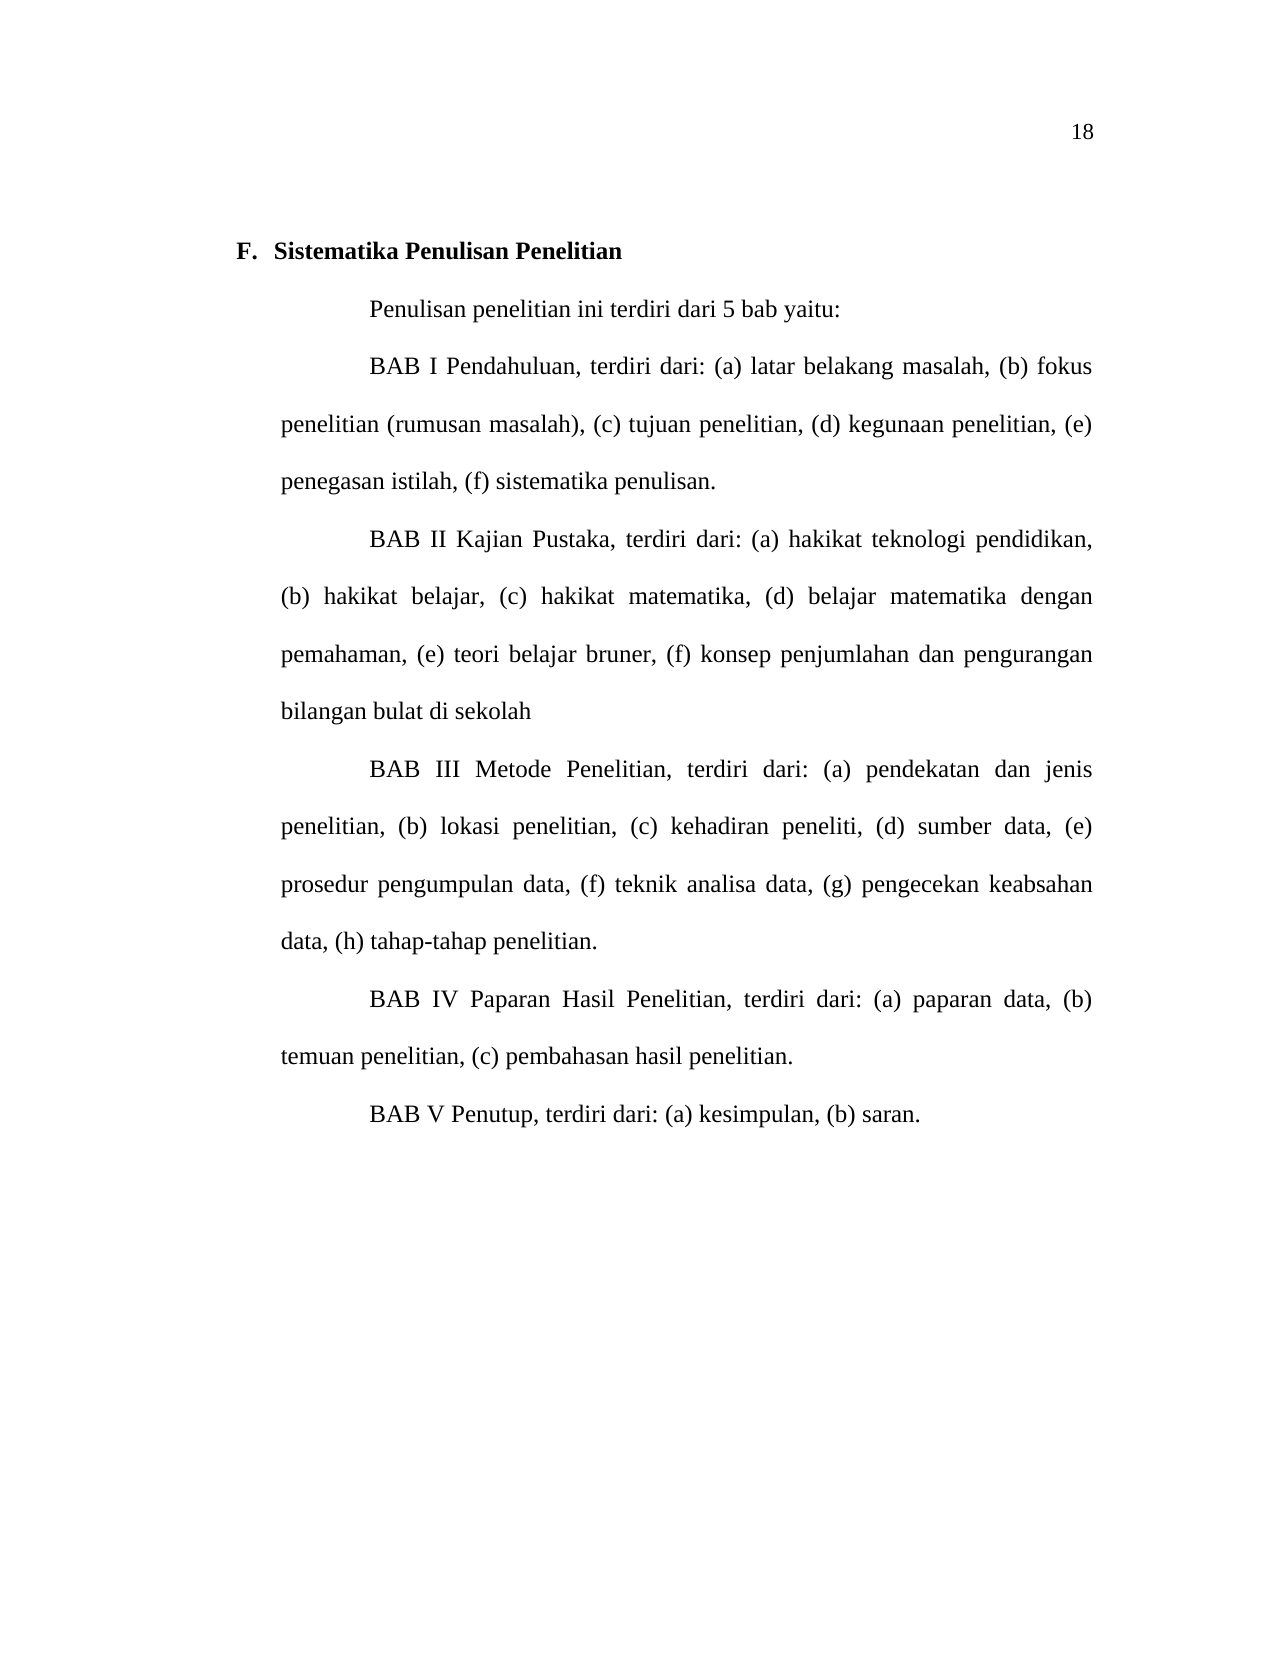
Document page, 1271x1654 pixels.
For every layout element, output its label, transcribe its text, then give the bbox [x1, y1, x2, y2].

text BAB I Pendahuluan, terdiri dari: (a) latar belakang masalah, (b) fokus penelitian (rumusan masalah), (c) tujuan penelitian, (d) kegunaan penelitian, (e) penegasan istilah, (f) sistematika penulisan. [281, 351, 1094, 495]
list Sistematika Penulisan Penelitian [236, 236, 1094, 265]
text BAB II Kajian Pustaka, terdiri dari: (a) hakikat teknologi pendidikan, (b) hakikat belajar, (c) hakikat matematika, (d) belajar matematika dengan pemahaman, (e) teori belajar bruner, (f) konsep penjumlahan dan pengurangan bilangan bulat di sekolah [281, 524, 1094, 725]
text BAB V Penutup, terdiri dari: (a) kesimpulan, (b) saran. [281, 1099, 1094, 1127]
text BAB III Metode Penelitian, terdiri dari: (a) pendekatan dan jenis penelitian, (b) lokasi penelitian, (c) kehadiran peneliti, (d) sumber data, (e) prosedur pengumpulan data, (f) teknik analisa data, (g) pengecekan keabsahan data, (h) tahap-tahap penelitian. [281, 754, 1094, 955]
text BAB IV Paparan Hasil Penelitian, terdiri dari: (a) paparan data, (b) temuan penelitian, (c) pembahasan hasil penelitian. [281, 984, 1094, 1070]
text Penulisan penelitian ini terdiri dari 5 bab yaitu: [281, 294, 1094, 322]
